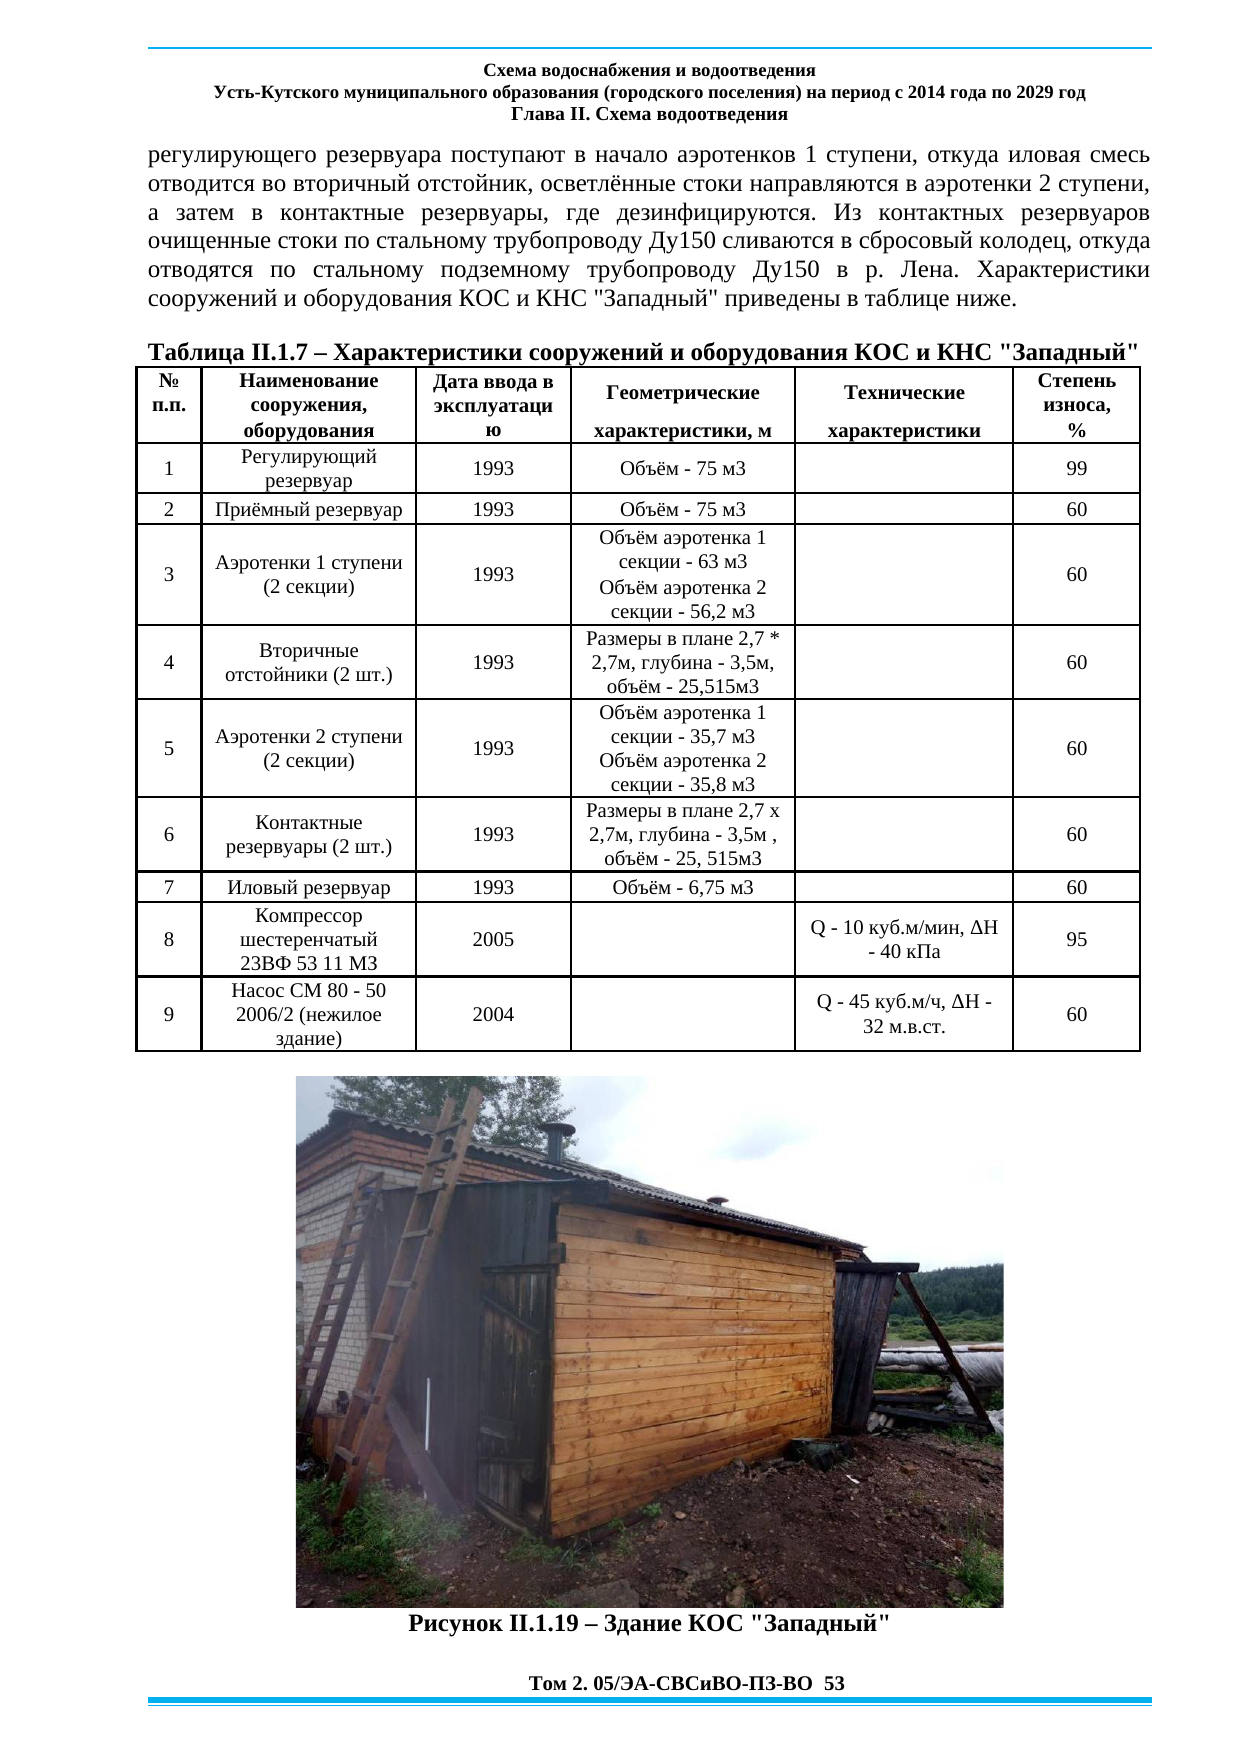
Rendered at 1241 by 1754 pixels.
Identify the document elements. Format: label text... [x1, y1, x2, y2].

table_cell 2005 [417, 903, 570, 975]
table_cell Q - 45 куб.м/ч, ΔН - 32 м.в.ст. [796, 978, 1012, 1050]
table_cell 7 [138, 873, 200, 901]
table_cell [796, 494, 1012, 523]
table_cell Иловый резервуар [203, 873, 415, 901]
table_cell 99 [1014, 444, 1139, 492]
table_cell Объём - 6,75 м3 [572, 873, 794, 901]
table_cell Размеры в плане 2,7 * 2,7м, глубина - 3,5м, объём - 25,515м3 [572, 626, 794, 698]
table_cell Объём аэротенка 1 секции - 63 м3 [572, 525, 794, 573]
table_cell 6 [138, 798, 200, 870]
table_cell 3 [138, 525, 200, 623]
table_cell [796, 525, 1012, 623]
table_cell 60 [1014, 700, 1139, 796]
table_cell [796, 873, 1012, 901]
table_cell 60 [1014, 978, 1139, 1050]
table_cell 2 [138, 494, 200, 523]
table_header Дата ввода в эксплуатацию [417, 368, 570, 442]
table_cell Контактные резервуары (2 шт.) [203, 798, 415, 870]
table_cell [796, 626, 1012, 698]
table_cell Аэротенки 2 ступени (2 секции) [203, 700, 415, 796]
table_cell 60 [1014, 494, 1139, 523]
table_header Технические [796, 368, 1012, 416]
table_cell 60 [1014, 873, 1139, 901]
table_header Степень износа, [1014, 368, 1139, 416]
table_cell 1993 [417, 700, 570, 796]
table_cell Насос СМ 80 - 50 2006/2 (нежилое здание) [203, 978, 415, 1050]
table_cell 1993 [417, 626, 570, 698]
table_cell [138, 416, 200, 442]
table_cell 5 [138, 700, 200, 796]
table_cell Объём - 75 м3 [572, 494, 794, 523]
table_cell оборудования [203, 416, 415, 442]
picture [295, 1076, 1004, 1608]
table_cell 1993 [417, 873, 570, 901]
table_cell Компрессор шестеренчатый 23ВФ 53 11 МЗ [203, 903, 415, 975]
text Рисунок II.1.19 – Здание КОС "Западный" [148, 1608, 1152, 1637]
table_cell 9 [138, 978, 200, 1050]
table_cell 1993 [417, 494, 570, 523]
table_header Наименование сооружения, [203, 368, 415, 416]
table_header Геометрические [572, 368, 794, 416]
table_cell характеристики, м [572, 416, 794, 442]
table_cell 2004 [417, 978, 570, 1050]
table_cell Регулирующий резервуар [203, 444, 415, 492]
table_cell 1993 [417, 444, 570, 492]
table_cell 1993 [417, 798, 570, 870]
table_cell 60 [1014, 626, 1139, 698]
table_cell 95 [1014, 903, 1139, 975]
table_cell Q - 10 куб.м/мин, ΔН - 40 кПа [796, 903, 1012, 975]
table_cell Размеры в плане 2,7 х 2,7м, глубина - 3,5м , объём - 25, 515м3 [572, 798, 794, 870]
table_cell 1 [138, 444, 200, 492]
table_cell Объём аэротенка 2 секции - 56,2 м3 [572, 573, 794, 623]
table_cell % [1014, 416, 1139, 442]
table_cell Вторичные отстойники (2 шт.) [203, 626, 415, 698]
table_cell [572, 978, 794, 1050]
table_cell Объём аэротенка 1 секции - 35,7 м3 Объём аэротенка 2 секции - 35,8 м3 [572, 700, 794, 796]
table_cell 60 [1014, 798, 1139, 870]
table_cell 8 [138, 903, 200, 975]
table_cell [796, 444, 1012, 492]
table_cell 4 [138, 626, 200, 698]
table_cell Аэротенки 1 ступени (2 секции) [203, 525, 415, 623]
table_cell характеристики [796, 416, 1012, 442]
table_header № п.п. [138, 368, 200, 416]
table_cell [796, 798, 1012, 870]
table_cell [572, 903, 794, 975]
table_cell Приёмный резервуар [203, 494, 415, 523]
table_cell 60 [1014, 525, 1139, 623]
table_cell [796, 700, 1012, 796]
table_cell Объём - 75 м3 [572, 444, 794, 492]
table_cell 1993 [417, 525, 570, 623]
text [148, 139, 1152, 312]
